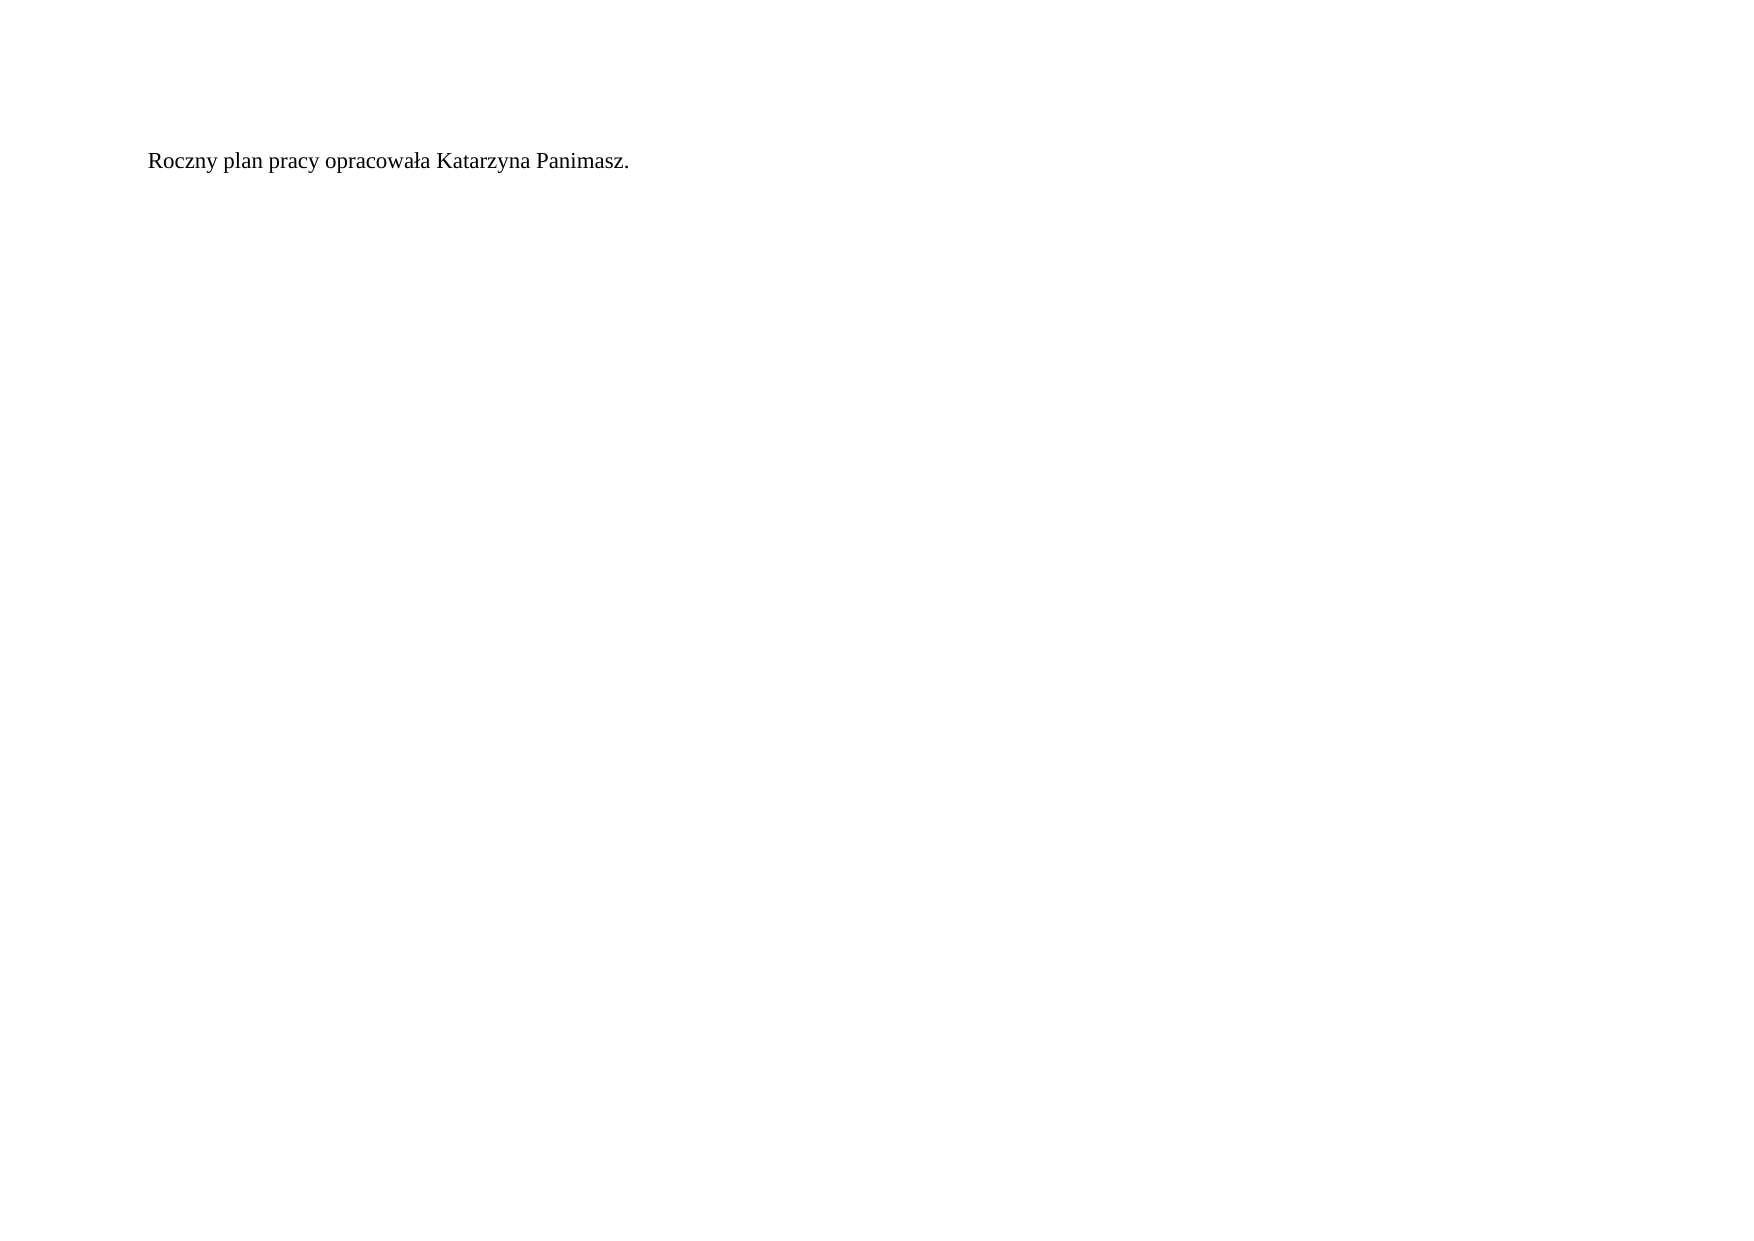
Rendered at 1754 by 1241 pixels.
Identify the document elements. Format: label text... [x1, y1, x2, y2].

text Roczny plan pracy opracowała Katarzyna Panimasz. [148, 148, 1606, 174]
